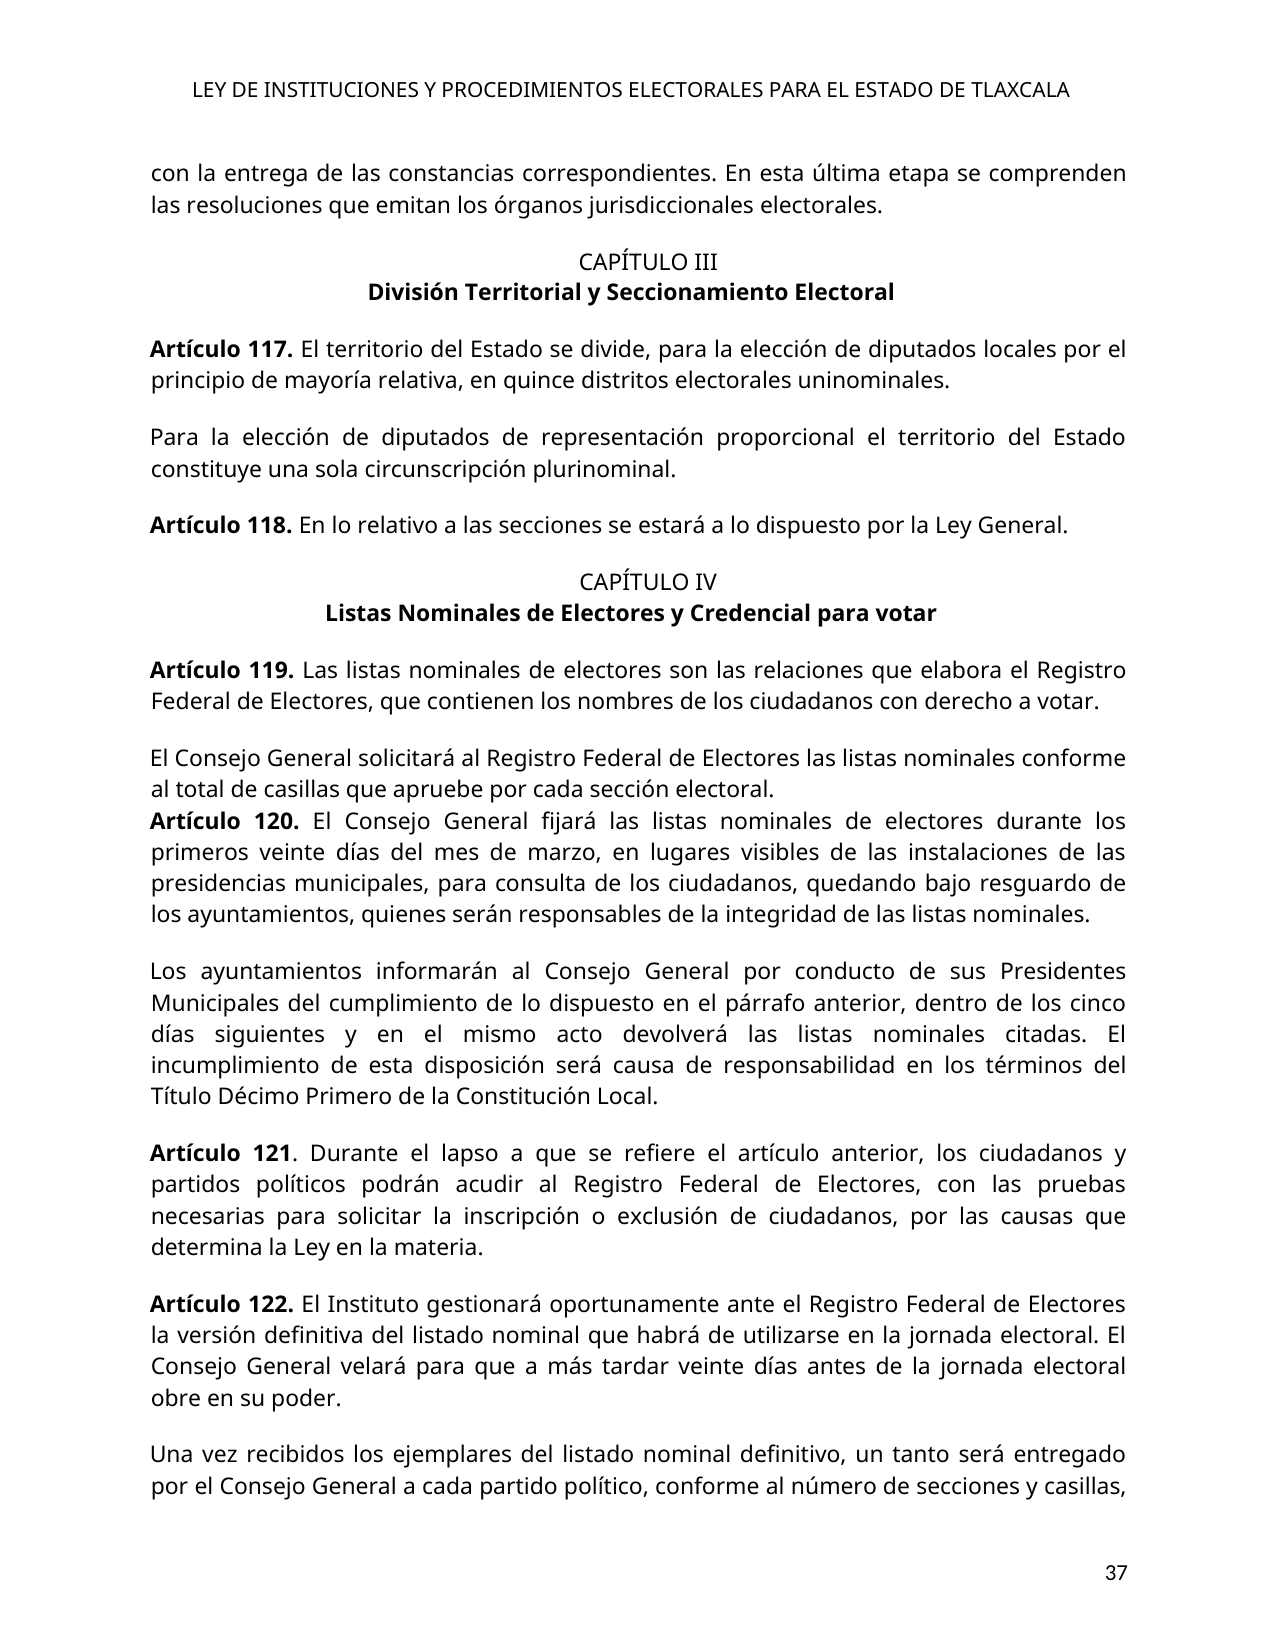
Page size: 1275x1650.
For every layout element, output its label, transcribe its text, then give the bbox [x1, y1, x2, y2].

text Los ayuntamientos informarán al Consejo General por conducto de sus Presidentes Municipales del cumplimiento de lo dispuesto en el párrafo anterior, dentro de los cinco días siguientes y en el mismo acto devolverá las listas nominales citadas. El incumplimiento de esta disposición será causa de responsabilidad en los términos del Título Décimo Primero de la Constitución Local. [149, 955, 1127, 1111]
text Artículo 117. El territorio del Estado se divide, para la elección de diputados locales por el principio de mayoría relativa, en quince distritos electorales uninominales. [149, 333, 1127, 396]
text División Territorial y Seccionamiento Electoral [133, 276, 1129, 307]
text Artículo 122. El Instituto gestionará oportunamente ante el Registro Federal de Electores la versión definitiva del listado nominal que habrá de utilizarse en la jornada electoral. El Consejo General velará para que a más tardar veinte días antes de la jornada electoral obre en su poder. [149, 1288, 1127, 1413]
text CAPÍTULO III [167, 245, 1129, 276]
text Artículo 120. El Consejo General fijará las listas nominales de electores durante los primeros veinte días del mes de marzo, en lugares visibles de las instalaciones de las presidencias municipales, para consulta de los ciudadanos, quedando bajo resguardo de los ayuntamientos, quienes serán responsables de la integridad de las listas nominales. [149, 804, 1127, 929]
text Listas Nominales de Electores y Credencial para votar [133, 597, 1129, 628]
text CAPÍTULO IV [167, 566, 1129, 597]
text Artículo 119. Las listas nominales de electores son las relaciones que elabora el Registro Federal de Electores, que contienen los nombres de los ciudadanos con derecho a votar. [149, 654, 1127, 716]
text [149, 1438, 1127, 1501]
text Artículo 121. Durante el lapso a que se refiere el artículo anterior, los ciudadanos y partidos políticos podrán acudir al Registro Federal de Electores, con las pruebas necesarias para solicitar la inscripción o exclusión de ciudadanos, por las causas que determina la Ley en la materia. [149, 1137, 1127, 1262]
text Para la elección de diputados de representación proporcional el territorio del Estado constituye una sola circunscripción plurinominal. [149, 421, 1127, 484]
text Artículo 118. En lo relativo a las secciones se estará a lo dispuesto por la Ley General. [149, 509, 1127, 541]
text El Consejo General solicitará al Registro Federal de Electores las listas nominales conforme al total de casillas que apruebe por cada sección electoral. [149, 742, 1127, 804]
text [149, 157, 1127, 220]
